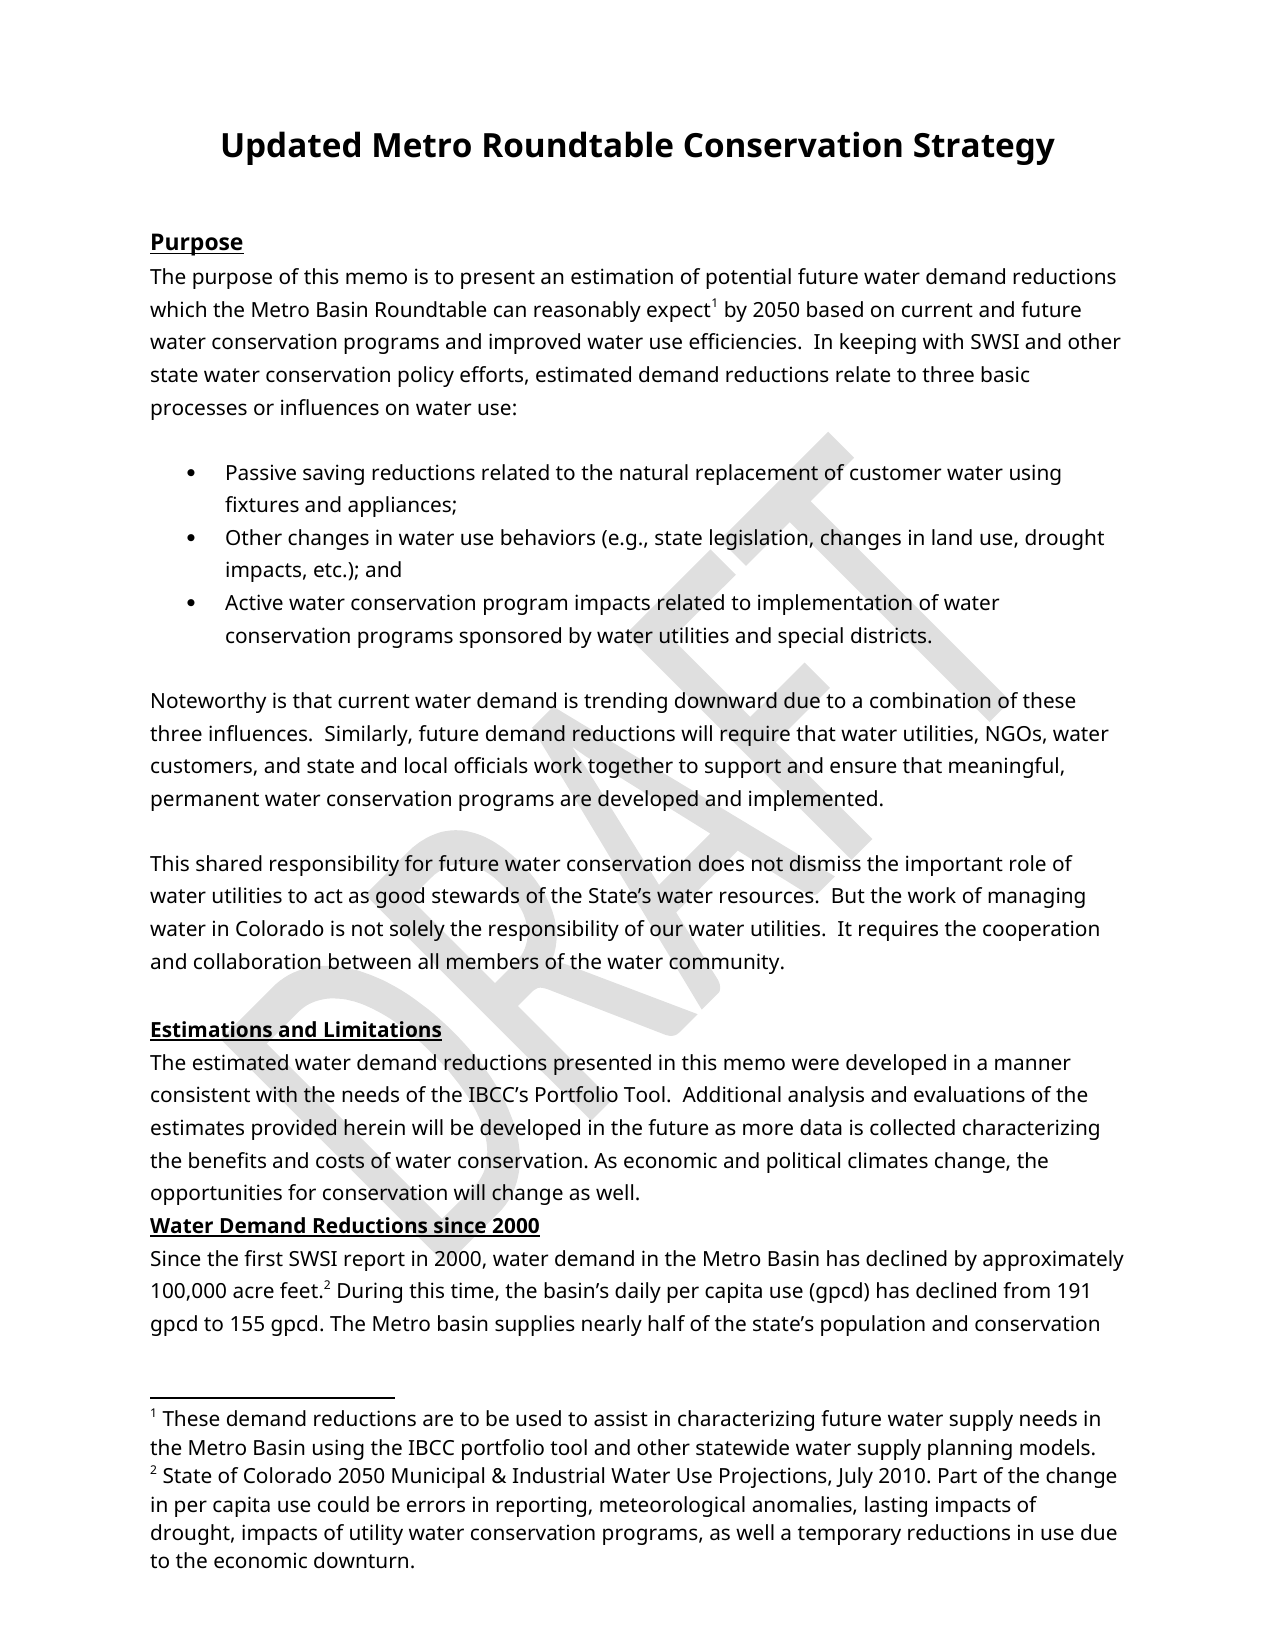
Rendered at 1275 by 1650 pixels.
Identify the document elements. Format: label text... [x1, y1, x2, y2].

text Purpose [150, 226, 1125, 257]
text The estimated water demand reductions presented in this memo were developed in a manner consistent with the needs of the IBCC’s Portfolio Tool. Additional analysis and evaluations of the estimates provided herein will be developed in the future as more data is collected characterizing the benefits and costs of water conservation. As economic and political climates change, the opportunities for conservation will change as well. [150, 1048, 1125, 1207]
list Other changes in water use behaviors (e.g., state legislation, changes in land use, drought impacts, etc.); and [187, 523, 1125, 584]
text Estimations and Limitations [150, 1015, 1125, 1044]
text Noteworthy is that current water demand is trending downward due to a combination of these three influences. Similarly, future demand reductions will require that water utilities, NGOs, water customers, and state and local officials work together to support and ensure that meaningful, permanent water conservation programs are developed and implemented. [150, 686, 1125, 812]
text Water Demand Reductions since 2000 [150, 1211, 1125, 1239]
text The purpose of this memo is to present an estimation of potential future water demand reductions which the Metro Basin Roundtable can reasonably expect by 2050 based on current and future water conservation programs and improved water use efficiencies. In keeping with SWSI and other state water conservation policy efforts, estimated demand reductions relate to three basic processes or influences on water use: [150, 262, 1125, 421]
text This shared responsibility for future water conservation does not dismiss the important role of water utilities to act as good stewards of the State’s water resources. But the work of managing water in Colorado is not solely the responsibility of our water utilities. It requires the cooperation and collaboration between all members of the water community. [150, 849, 1125, 975]
list Active water conservation program impacts related to implementation of water conservation programs sponsored by water utilities and special districts. [187, 588, 1125, 649]
text Updated Metro Roundtable Conservation Strategy [150, 122, 1125, 167]
list Passive saving reductions related to the natural replacement of customer water using fixtures and appliances; [187, 458, 1125, 519]
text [150, 1244, 1125, 1337]
